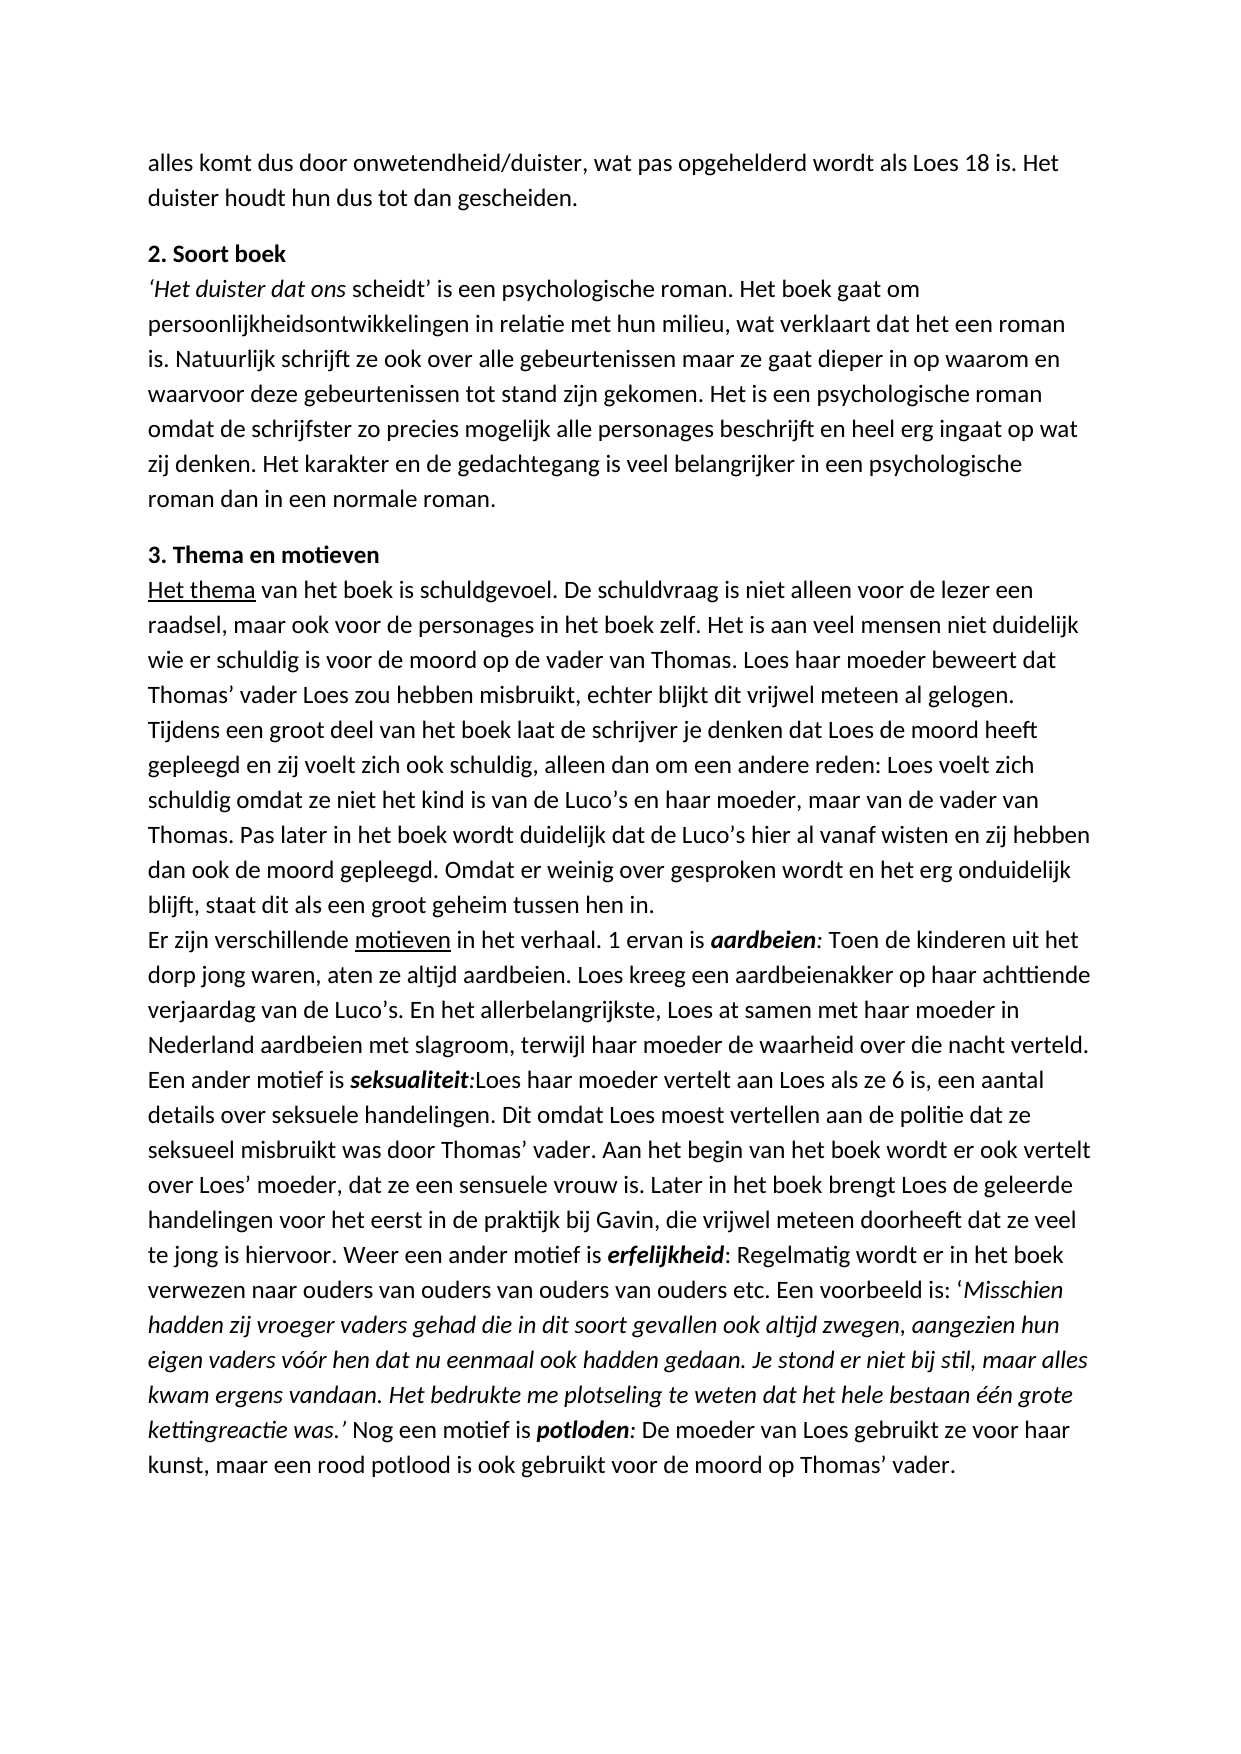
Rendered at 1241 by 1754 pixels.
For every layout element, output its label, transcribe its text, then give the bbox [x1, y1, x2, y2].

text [148, 148, 1093, 213]
text 2. Soort boek ‘Het duister dat ons scheidt’ is een psychologische roman. Het boek gaat om persoonlijkheidsontwikkelingen in relatie met hun milieu, wat verklaart dat het een roman is. Natuurlijk schrijft ze ook over alle gebeurtenissen maar ze gaat dieper in op waarom en waarvoor deze gebeurtenissen tot stand zijn gekomen. Het is een psychologische roman omdat de schrijfster zo precies mogelijk alle personages beschrijft en heel erg ingaat op wat zij denken. Het karakter en de gedachtegang is veel belangrijker in een psychologische roman dan in een normale roman. [148, 238, 1093, 514]
text 3. Thema en motieven Het thema van het boek is schuldgevoel. De schuldvraag is niet alleen voor de lezer een raadsel, maar ook voor de personages in het boek zelf. Het is aan veel mensen niet duidelijk wie er schuldig is voor de moord op de vader van Thomas. Loes haar moeder beweert dat Thomas’ vader Loes zou hebben misbruikt, echter blijkt dit vrijwel meteen al gelogen. Tijdens een groot deel van het boek laat de schrijver je denken dat Loes de moord heeft gepleegd en zij voelt zich ook schuldig, alleen dan om een andere reden: Loes voelt zich schuldig omdat ze niet het kind is van de Luco’s en haar moeder, maar van de vader van Thomas. Pas later in het boek wordt duidelijk dat de Luco’s hier al vanaf wisten en zij hebben dan ook de moord gepleegd. Omdat er weinig over gesproken wordt en het erg onduidelijk blijft, staat dit als een groot geheim tussen hen in. Er zijn verschillende motieven in het verhaal. 1 ervan is aardbeien: Toen de kinderen uit het dorp jong waren, aten ze altijd aardbeien. Loes kreeg een aardbeienakker op haar achttiende verjaardag van de Luco’s. En het allerbelangrijkste, Loes at samen met haar moeder in Nederland aardbeien met slagroom, terwijl haar moeder de waarheid over die nacht verteld. Een ander motief is seksualiteit:Loes haar moeder vertelt aan Loes als ze 6 is, een aantal details over seksuele handelingen. Dit omdat Loes moest vertellen aan de politie dat ze seksueel misbruikt was door Thomas’ vader. Aan het begin van het boek wordt er ook vertelt over Loes’ moeder, dat ze een sensuele vrouw is. Later in het boek brengt Loes de geleerde handelingen voor het eerst in de praktijk bij Gavin, die vrijwel meteen doorheeft dat ze veel te jong is hiervoor. Weer een ander motief is erfelijkheid: Regelmatig wordt er in het boek verwezen naar ouders van ouders van ouders van ouders etc. Een voorbeeld is: ‘Misschien hadden zij vroeger vaders gehad die in dit soort gevallen ook altijd zwegen, aangezien hun eigen vaders vóór hen dat nu eenmaal ook hadden gedaan. Je stond er niet bij stil, maar alles kwam ergens vandaan. Het bedrukte me plotseling te weten dat het hele bestaan één grote kettingreactie was.’ Nog een motief is potloden: De moeder van Loes gebruikt ze voor haar kunst, maar een rood potlood is ook gebruikt voor de moord op Thomas’ vader. [148, 539, 1093, 1547]
